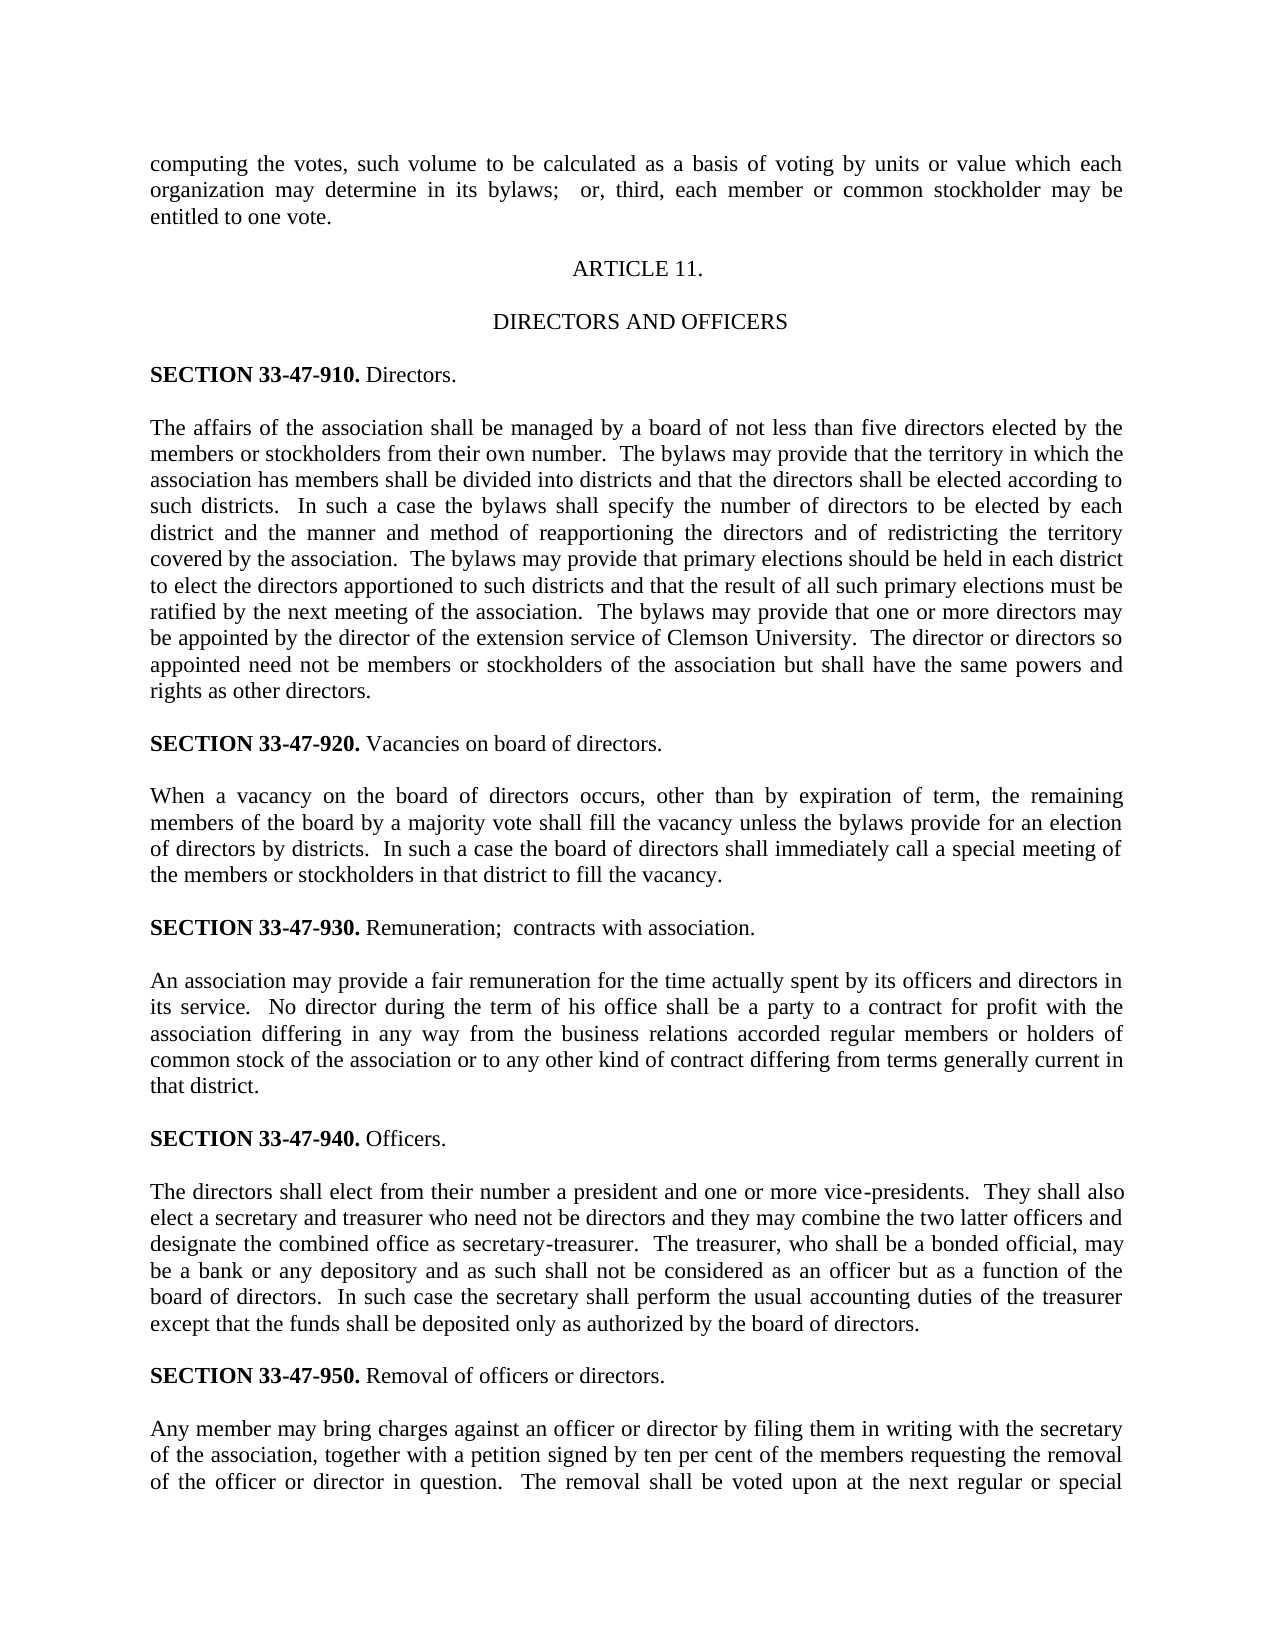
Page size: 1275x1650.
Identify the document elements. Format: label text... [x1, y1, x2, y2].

text SECTION 33-47-940. Officers. [150, 1125, 1125, 1151]
text ARTICLE 11. [150, 255, 1125, 282]
text An association may provide a fair remuneration for the time actually spent by its officers and directors in its service. No director during the term of his office shall be a party to a contract for profit with the association differing in any way from the business relations accorded regular members or holders of common stock of the association or to any other kind of contract differing from terms generally current in that district. [150, 967, 1125, 1099]
text SECTION 33-47-930. Remuneration; contracts with association. [150, 914, 1125, 941]
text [150, 1415, 1125, 1494]
text SECTION 33-47-950. Removal of officers or directors. [150, 1362, 1125, 1389]
text The directors shall elect from their number a president and one or more vice-presidents. They shall also elect a secretary and treasurer who need not be directors and they may combine the two latter officers and designate the combined office as secretary-treasurer. The treasurer, who shall be a bonded official, may be a bank or any depository and as such shall not be considered as an officer but as a function of the board of directors. In such case the secretary shall perform the usual accounting duties of the treasurer except that the funds shall be deposited only as authorized by the board of directors. [150, 1178, 1125, 1336]
text SECTION 33-47-920. Vacancies on board of directors. [150, 730, 1125, 756]
text When a vacancy on the board of directors occurs, other than by expiration of term, the remaining members of the board by a majority vote shall fill the vacancy unless the bylaws provide for an election of directors by districts. In such a case the board of directors shall immediately call a special meeting of the members or stockholders in that district to fill the vacancy. [150, 782, 1125, 888]
text SECTION 33-47-910. Directors. [150, 361, 1125, 387]
text The affairs of the association shall be managed by a board of not less than five directors elected by the members or stockholders from their own number. The bylaws may provide that the territory in which the association has members shall be divided into districts and that the directors shall be elected according to such districts. In such a case the bylaws shall specify the number of directors to be elected by each district and the manner and method of reapportioning the directors and of redistricting the territory covered by the association. The bylaws may provide that primary elections should be held in each district to elect the directors apportioned to such districts and that the result of all such primary elections must be ratified by the next meeting of the association. The bylaws may provide that one or more directors may be appointed by the director of the extension service of Clemson University. The director or directors so appointed need not be members or stockholders of the association but shall have the same powers and rights as other directors. [150, 413, 1125, 703]
text DIRECTORS AND OFFICERS [150, 308, 1125, 334]
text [150, 150, 1125, 229]
